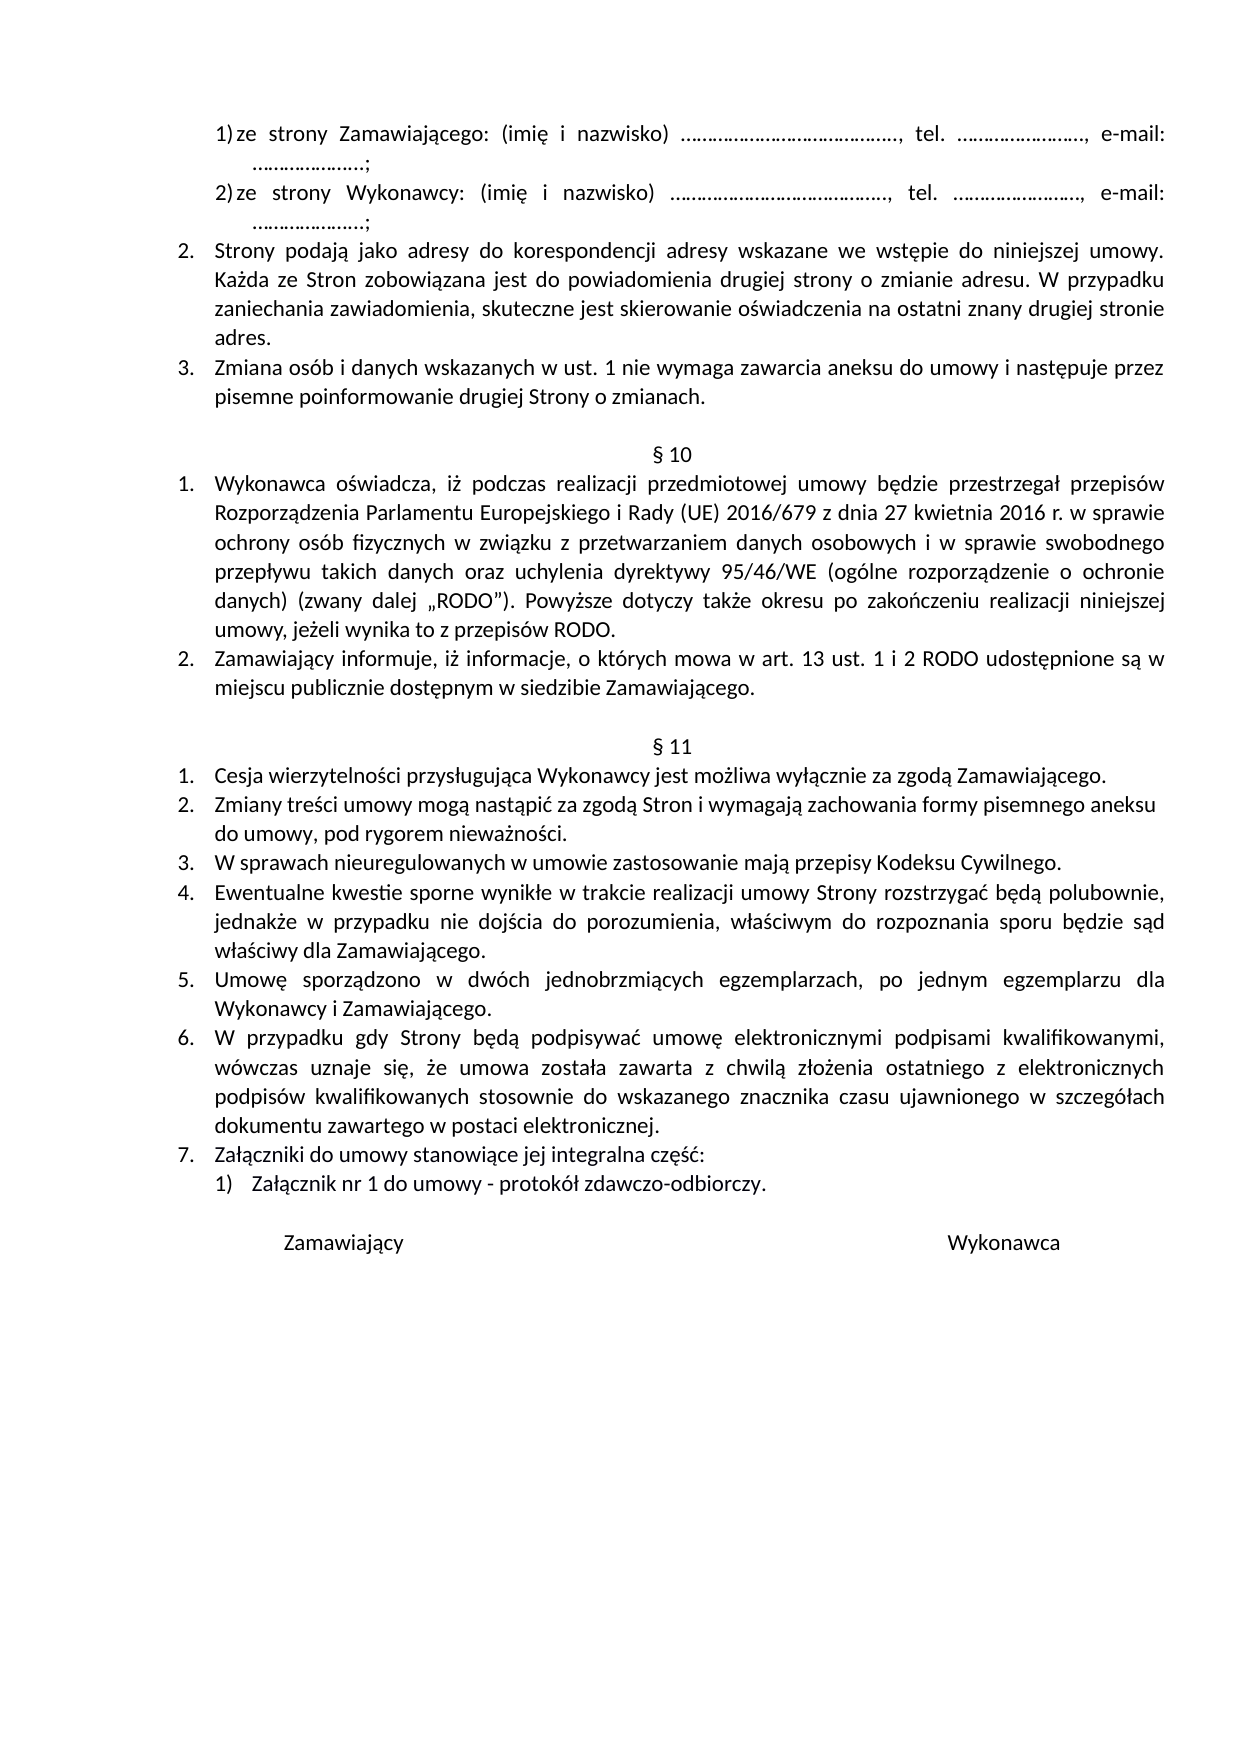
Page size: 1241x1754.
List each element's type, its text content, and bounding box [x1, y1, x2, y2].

list Wykonawca oświadcza, iż podczas realizacji przedmiotowej umowy będzie przestrzegał przepisów Rozporządzenia Parlamentu Europejskiego i Rady (UE) 2016/679 z dnia 27 kwietnia 2016 r. w sprawie ochrony osób fizycznych w związku z przetwarzaniem danych osobowych i w sprawie swobodnego przepływu takich danych oraz uchylenia dyrektywy 95/46/WE (ogólne rozporządzenie o ochronie danych) (zwany dalej „RODO”). Powyższe dotyczy także okresu po zakończeniu realizacji niniejszej umowy, jeżeli wynika to z przepisów RODO. [177, 468, 1167, 643]
list Strony podają jako adresy do korespondencji adresy wskazane we wstępie do niniejszej umowy. Każda ze Stron zobowiązana jest do powiadomienia drugiej strony o zmianie adresu. W przypadku zaniechania zawiadomienia, skuteczne jest skierowanie oświadczenia na ostatni znany drugiej stronie adres. [177, 235, 1167, 352]
list ze strony Wykonawcy: (imię i nazwisko) ………………………………….., tel. ……………………, e-mail: ………………...; [215, 177, 1167, 235]
list ze strony Zamawiającego: (imię i nazwisko) ………………………………….., tel. ……………………, e-mail: ………………...; [215, 118, 1167, 177]
text § 10 [177, 439, 1167, 468]
list Ewentualne kwestie sporne wynikłe w trakcie realizacji umowy Strony rozstrzygać będą polubownie, jednakże w przypadku nie dojścia do porozumienia, właściwym do rozpoznania sporu będzie sąd właściwy dla Zamawiającego. [177, 877, 1167, 964]
list W sprawach nieuregulowanych w umowie zastosowanie mają przepisy Kodeksu Cywilnego. [177, 847, 1167, 877]
text Zamawiający Wykonawca [177, 1227, 1167, 1256]
list Umowę sporządzono w dwóch jednobrzmiących egzemplarzach, po jednym egzemplarzu dla Wykonawcy i Zamawiającego. [177, 964, 1167, 1022]
list Zmiany treści umowy mogą nastąpić za zgodą Stron i wymagają zachowania formy pisemnego aneksu do umowy, pod rygorem nieważności. [177, 789, 1167, 847]
list Załącznik nr 1 do umowy - protokół zdawczo-odbiorczy. [214, 1168, 1167, 1197]
list Zmiana osób i danych wskazanych w ust. 1 nie wymaga zawarcia aneksu do umowy i następuje przez pisemne poinformowanie drugiej Strony o zmianach. [177, 352, 1167, 410]
list Cesja wierzytelności przysługująca Wykonawcy jest możliwa wyłącznie za zgodą Zamawiającego. [177, 760, 1167, 789]
list Zamawiający informuje, iż informacje, o których mowa w art. 13 ust. 1 i 2 RODO udostępnione są w miejscu publicznie dostępnym w siedzibie Zamawiającego. [177, 643, 1167, 702]
text § 11 [177, 731, 1167, 760]
list W przypadku gdy Strony będą podpisywać umowę elektronicznymi podpisami kwalifikowanymi, wówczas uznaje się, że umowa została zawarta z chwilą złożenia ostatniego z elektronicznych podpisów kwalifikowanych stosownie do wskazanego znacznika czasu ujawnionego w szczegółach dokumentu zawartego w postaci elektronicznej. [177, 1022, 1167, 1139]
list Załączniki do umowy stanowiące jej integralna część: [177, 1139, 1167, 1168]
